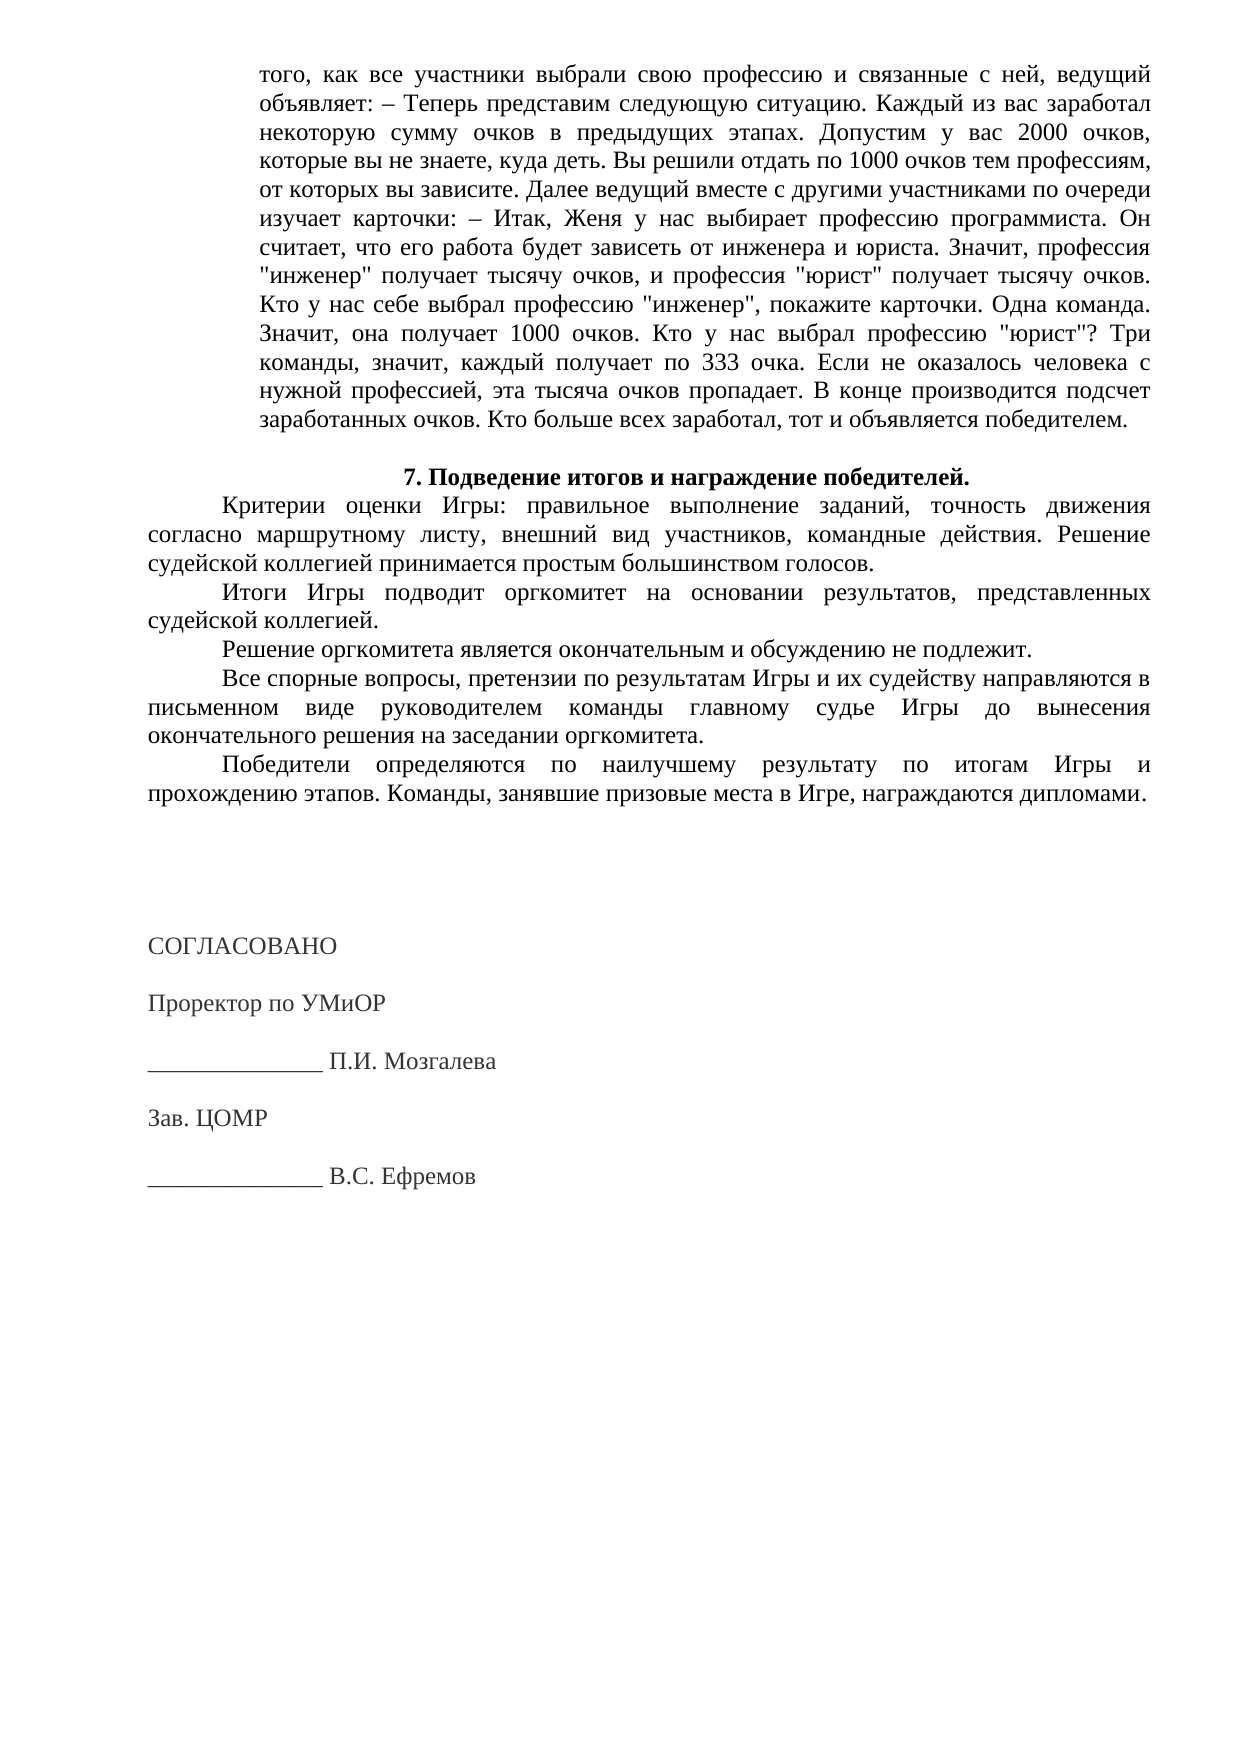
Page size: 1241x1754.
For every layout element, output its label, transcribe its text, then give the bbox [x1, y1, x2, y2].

text Победители определяются по наилучшему результату по итогам Игры и прохождению этапов. Команды, занявшие призовые места в Игре, награждаются дипломами. [148, 749, 1152, 807]
text ______________ В.С. Ефремов [148, 1161, 1152, 1189]
text Все спорные вопросы, претензии по результатам Игры и их судейству направляются в письменном виде руководителем команды главному судье Игры до вынесения окончательного решения на заседании оргкомитета. [148, 663, 1152, 749]
text Зав. ЦОМР [148, 1103, 1152, 1132]
text ______________ П.И. Мозгалева [148, 1046, 1152, 1074]
text Критерии оценки Игры: правильное выполнение заданий, точность движения согласно маршрутному листу, внешний вид участников, командные действия. Решение судейской коллегией принимается простым большинством голосов. [148, 490, 1152, 577]
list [222, 59, 1152, 433]
text Решение оргкомитета является окончательным и обсуждению не подлежит. [148, 634, 1152, 663]
text 7. Подведение итогов и награждение победителей. [148, 462, 1152, 490]
text СОГЛАСОВАНО [148, 931, 1152, 959]
text Проректор по УМиОР [148, 988, 1152, 1017]
text Итоги Игры подводит оргкомитет на основании результатов, представленных судейской коллегией. [148, 577, 1152, 634]
